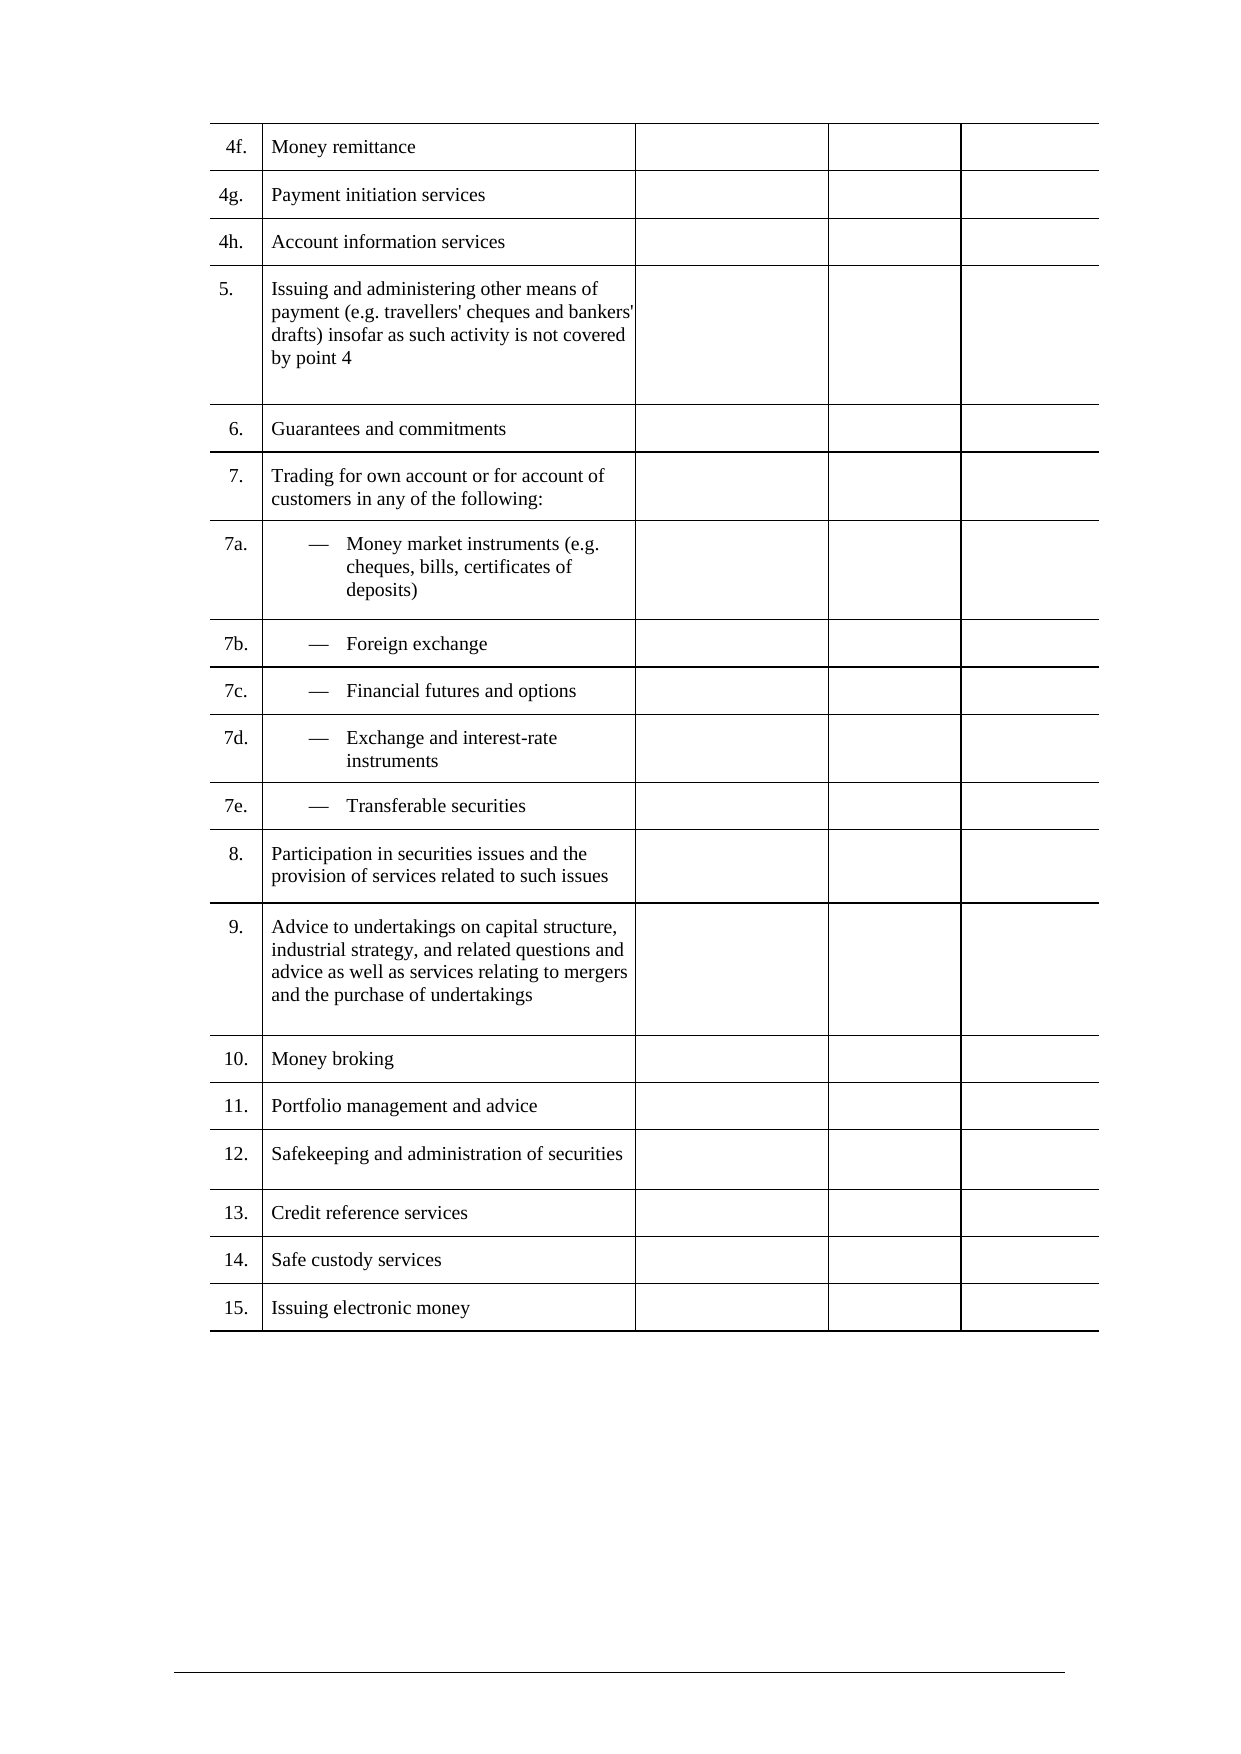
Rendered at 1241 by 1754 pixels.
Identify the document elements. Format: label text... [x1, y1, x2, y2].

table_cell Guarantees and commitments [263, 405, 635, 451]
table_cell Money remittance [263, 124, 635, 170]
table_cell 7e. [210, 783, 262, 829]
table_cell 11. [210, 1083, 262, 1129]
table_cell Money market instruments (e.g. cheques, bills, certificates of deposits) [263, 521, 635, 619]
table_cell [636, 904, 828, 1034]
table_cell [636, 1083, 828, 1129]
table_cell [962, 1130, 1099, 1188]
table_cell [636, 1190, 828, 1236]
table_cell [962, 124, 1099, 170]
table_cell [829, 124, 960, 170]
table_cell [962, 1036, 1099, 1082]
table_cell 10. [210, 1036, 262, 1082]
table_cell 7a. [210, 521, 262, 619]
table_cell 13. [210, 1190, 262, 1236]
table_cell 12. [210, 1130, 262, 1188]
table_cell [829, 521, 960, 619]
table_cell [962, 715, 1099, 782]
table_cell [829, 783, 960, 829]
table_cell 7. [210, 453, 262, 520]
table_cell [829, 904, 960, 1034]
table_cell [962, 1237, 1099, 1283]
table_cell [962, 1083, 1099, 1129]
table_cell [829, 453, 960, 520]
table_cell [636, 1036, 828, 1082]
table_cell 8. [210, 830, 262, 902]
table_cell [636, 405, 828, 451]
table_cell Transferable securities [263, 783, 635, 829]
table_cell [636, 521, 828, 619]
table_cell [829, 219, 960, 265]
table_cell [636, 1130, 828, 1188]
table_cell [962, 668, 1099, 714]
table_cell [829, 1190, 960, 1236]
table_cell [829, 668, 960, 714]
table_cell [636, 620, 828, 666]
table_cell 5. [210, 266, 262, 404]
table_cell [829, 1130, 960, 1188]
table_cell [962, 1190, 1099, 1236]
table_cell [962, 830, 1099, 902]
table_cell Payment initiation services [263, 171, 635, 217]
table_cell [829, 620, 960, 666]
table_cell Issuing electronic money [263, 1284, 635, 1330]
table_cell [636, 783, 828, 829]
table_cell [829, 1036, 960, 1082]
table_cell 7b. [210, 620, 262, 666]
table_cell Issuing and administering other means of payment (e.g. travellers' cheques and bankers' drafts) insofar as such activity is not covered by point 4 [263, 266, 635, 404]
table_cell [829, 266, 960, 404]
table_cell Account information services [263, 219, 635, 265]
table_cell [829, 715, 960, 782]
table_cell Credit reference services [263, 1190, 635, 1236]
table_cell [962, 266, 1099, 404]
table_cell Exchange and interest-rate instruments [263, 715, 635, 782]
table_cell [636, 124, 828, 170]
table_cell Participation in securities issues and the provision of services related to such issues [263, 830, 635, 902]
table_cell [636, 266, 828, 404]
table_cell [962, 171, 1099, 217]
table_cell [636, 668, 828, 714]
table_cell [829, 405, 960, 451]
table_cell [636, 715, 828, 782]
table_cell 4h. [210, 219, 262, 265]
table_cell [636, 219, 828, 265]
table_cell [829, 1083, 960, 1129]
table_cell [962, 219, 1099, 265]
table_cell Foreign exchange [263, 620, 635, 666]
table_cell 4g. [210, 171, 262, 217]
table_cell Financial futures and options [263, 668, 635, 714]
table_cell Money broking [263, 1036, 635, 1082]
table_cell [636, 830, 828, 902]
table_cell 15. [210, 1284, 262, 1330]
table_cell 9. [210, 904, 262, 1034]
table_cell Trading for own account or for account of customers in any of the following: [263, 453, 635, 520]
table_cell [962, 1284, 1099, 1330]
table_cell [636, 171, 828, 217]
table_cell [962, 405, 1099, 451]
table_cell [962, 783, 1099, 829]
table_cell 4f. [210, 124, 262, 170]
table_cell 7d. [210, 715, 262, 782]
table_cell Advice to undertakings on capital structure, industrial strategy, and related questions and advice as well as services relating to mergers and the purchase of undertakings [263, 904, 635, 1034]
table_cell [829, 830, 960, 902]
table_cell [829, 1237, 960, 1283]
table_cell [962, 620, 1099, 666]
table_cell [962, 453, 1099, 520]
table_cell [829, 171, 960, 217]
table_cell [636, 453, 828, 520]
table_cell 7c. [210, 668, 262, 714]
table_cell [636, 1284, 828, 1330]
table_cell [962, 904, 1099, 1034]
table_cell [829, 1284, 960, 1330]
table_cell Safekeeping and administration of securities [263, 1130, 635, 1188]
table_cell [962, 521, 1099, 619]
table_cell Safe custody services [263, 1237, 635, 1283]
table_cell Portfolio management and advice [263, 1083, 635, 1129]
table_cell 14. [210, 1237, 262, 1283]
table_cell 6. [210, 405, 262, 451]
table_cell [636, 1237, 828, 1283]
